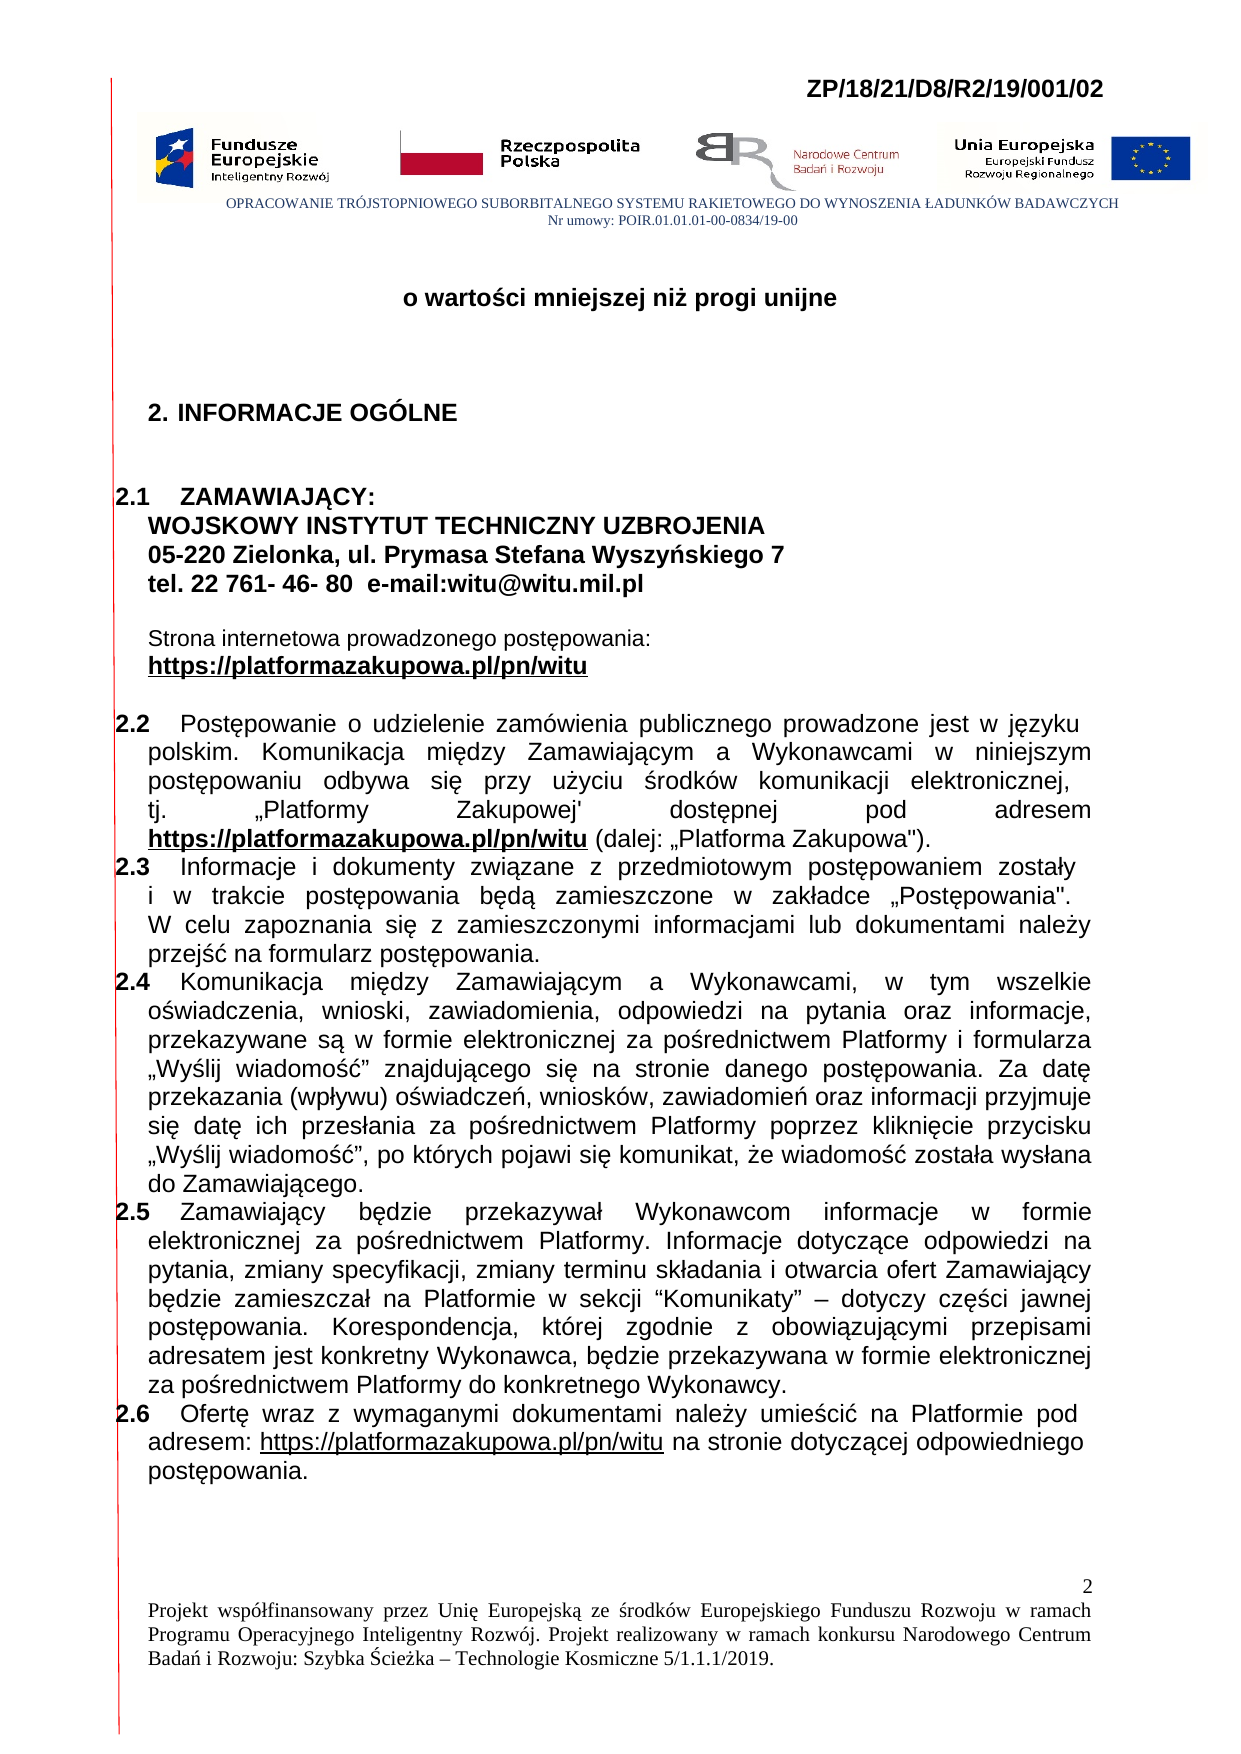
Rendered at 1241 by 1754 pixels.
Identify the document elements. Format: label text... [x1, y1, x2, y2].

list Komunikacja między Zamawiającym a Wykonawcami, w tym wszelkie oświadczenia, wnioski, zawiadomienia, odpowiedzi na pytania oraz informacje, przekazywane są w formie elektronicznej za pośrednictwem Platformy i formularza „Wyślij wiadomość” znajdującego się na stronie danego postępowania. Za datę przekazania (wpływu) oświadczeń, wniosków, zawiadomień oraz informacji przyjmuje się datę ich przesłania za pośrednictwem Platformy poprzez kliknięcie przycisku „Wyślij wiadomość”, po których pojawi się komunikat, że wiadomość została wysłana do Zamawiającego. [115, 967, 1093, 1197]
list Ofertę wraz z wymaganymi dokumentami należy umieścić na Platformie pod adresem: https://platformazakupowa.pl/pn/witu na stronie dotyczącej odpowiedniego postępowania. [115, 1399, 1093, 1485]
list ZAMAWIAJĄCY: [115, 482, 1093, 511]
list Zamawiający będzie przekazywał Wykonawcom informacje w formie elektronicznej za pośrednictwem Platformy. Informacje dotyczące odpowiedzi na pytania, zmiany specyfikacji, zmiany terminu składania i otwarcia ofert Zamawiający będzie zamieszczał na Platformie w sekcji “Komunikaty” – dotyczy części jawnej postępowania. Korespondencja, której zgodnie z obowiązującymi przepisami adresatem jest konkretny Wykonawca, będzie przekazywana w formie elektronicznej za pośrednictwem Platformy do konkretnego Wykonawcy. [115, 1197, 1093, 1399]
list Postępowanie o udzielenie zamówienia publicznego prowadzone jest w języku polskim. Komunikacja między Zamawiającym a Wykonawcami w niniejszym postępowaniu odbywa się przy użyciu środków komunikacji elektronicznej, tj. „Platformy Zakupowej' dostępnej pod adresem https://platformazakupowa.pl/pn/witu (dalej: „Platforma Zakupowa"). [115, 709, 1093, 852]
picture [137, 112, 347, 203]
picture [937, 122, 1208, 194]
text 05-220 Zielonka, ul. Prymasa Stefana Wyszyńskiego 7 [148, 540, 1093, 569]
text Strona internetowa prowadzonego postępowania: https://platformazakupowa.pl/pn/witu [148, 624, 1093, 680]
picture [696, 133, 899, 191]
list Informacje i dokumenty związane z przedmiotowym postępowaniem zostały i w trakcie postępowania będą zamieszczone w zakładce „Postępowania". W celu zapoznania się z zamieszczonymi informacjami lub dokumentami należy przejść na formularz postępowania. [115, 852, 1093, 967]
picture [382, 115, 657, 190]
list INFORMACJE OGÓLNE [148, 398, 1093, 427]
text tel. 22 761- 46- 80 e-mail:witu@witu.mil.pl [148, 569, 1093, 597]
text o wartości mniejszej niż progi unijne [148, 283, 1093, 312]
text WOJSKOWY INSTYTUT TECHNICZNY UZBROJENIA [148, 511, 1093, 540]
